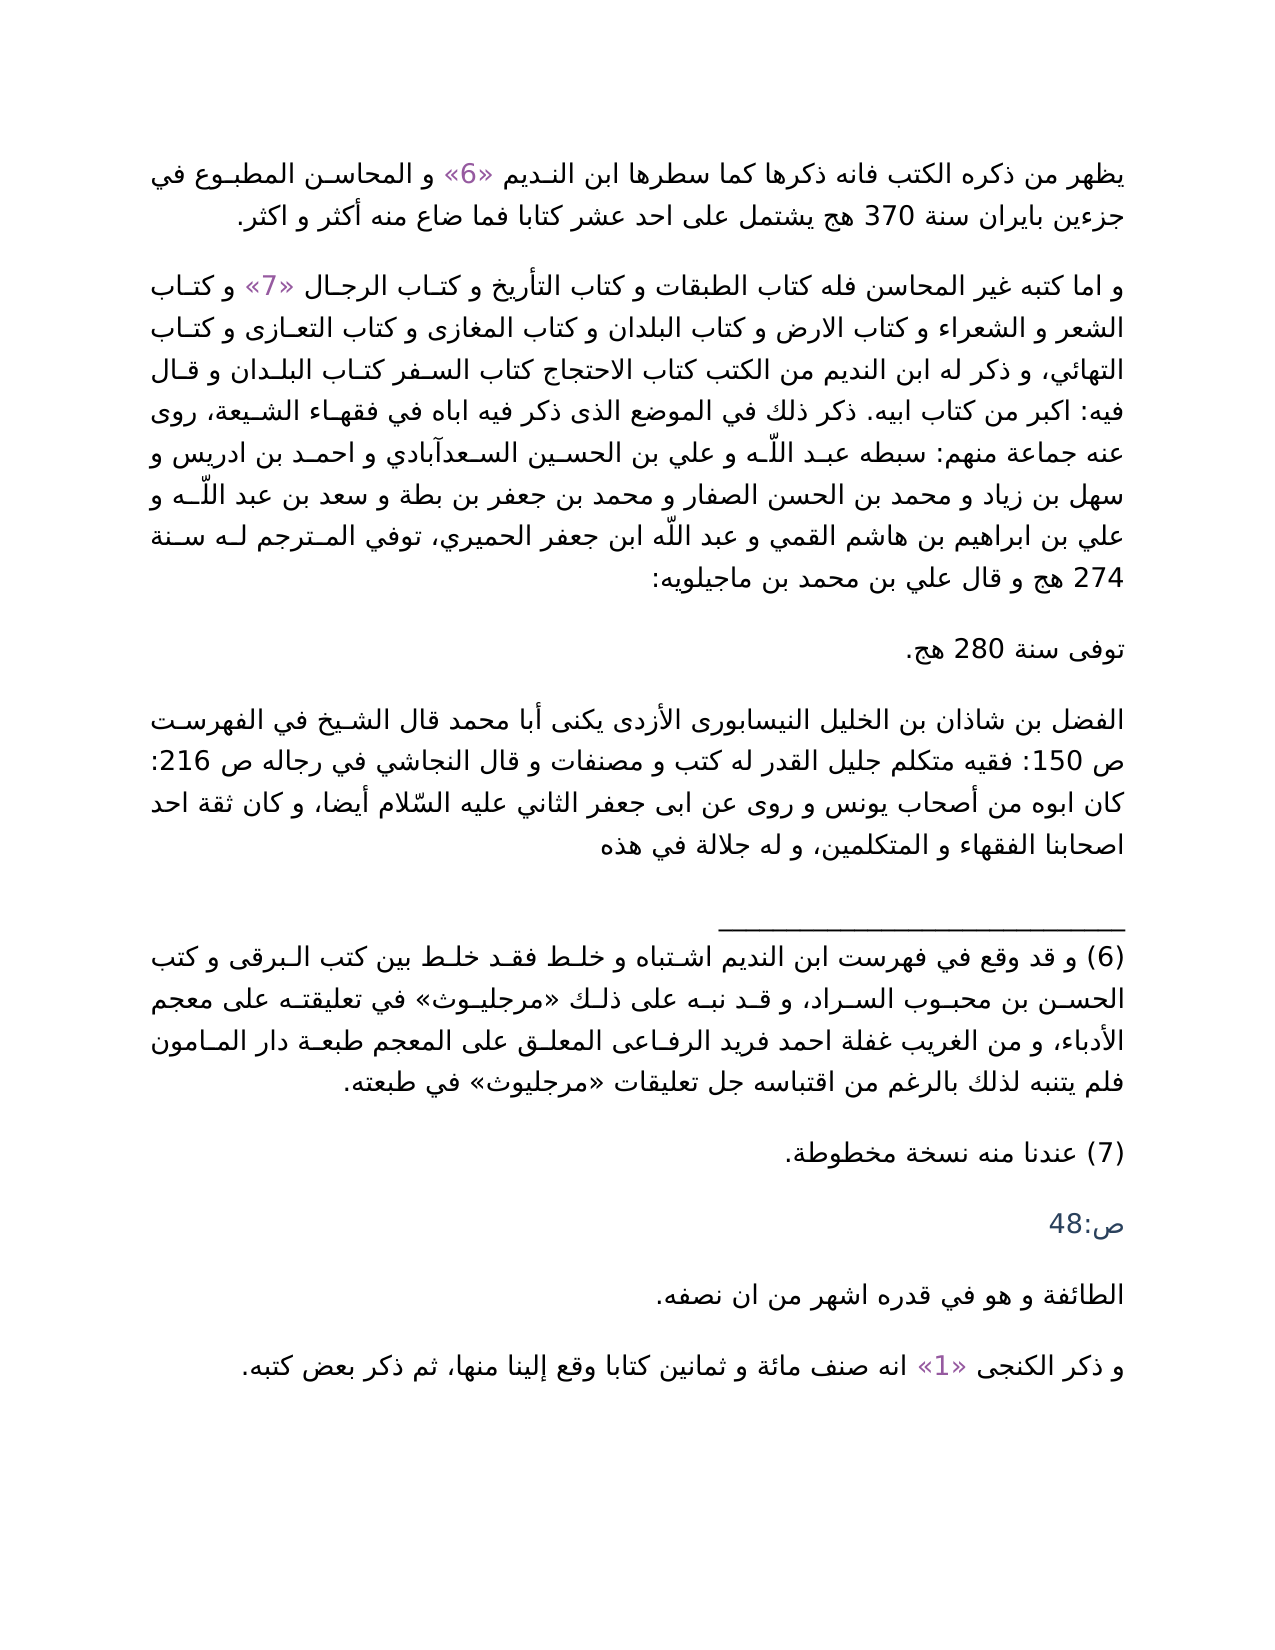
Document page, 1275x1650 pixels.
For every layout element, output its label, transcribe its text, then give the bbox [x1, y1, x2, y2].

text و ذكر الكنجى‏ «1» انه صنف مائة و ثمانين كتابا وقع إلينا منها، ثم ذكر بعض كتبه. [150, 1342, 1125, 1383]
text الفضل بن شاذان بن الخليل النيسابورى الأزدى يكنى أبا محمد قال الشيخ في الفهرست ص 150: فقيه متكلم جليل القدر له كتب و مصنفات و قال النجاشي في رجاله ص 216: كان ابوه من أصحاب يونس و روى عن ابى جعفر الثاني عليه السّلام أيضا، و كان ثقة احد اصحابنا الفقهاء و المتكلمين، و له جلالة في هذه‏ [150, 696, 1125, 862]
text الطائفة و هو في قدره اشهر من ان نصفه. [150, 1271, 1125, 1312]
text ______________________________ (6) و قد وقع في فهرست ابن النديم اشتباه و خلط فقد خلط بين كتب البرقى و كتب الحسن بن محبوب السراد، و قد نبه على ذلك «مرجليوث» في تعليقته على معجم الأدباء، و من الغريب غفلة احمد فريد الرفاعى المعلق على المعجم طبعة دار المامون فلم يتنبه لذلك بالرغم من اقتباسه جل تعليقات «مرجليوث» في طبعته. [150, 892, 1125, 1100]
text (7) عندنا منه نسخة مخطوطة. [150, 1129, 1125, 1171]
text و اما كتبه غير المحاسن فله كتاب الطبقات و كتاب التأريخ و كتاب الرجال‏ «7» و كتاب الشعر و الشعراء و كتاب الارض و كتاب البلدان و كتاب المغازى و كتاب التعازى و كتاب التهائي، و ذكر له ابن النديم من الكتب كتاب الاحتجاج كتاب السفر كتاب البلدان و قال فيه: اكبر من كتاب ابيه. ذكر ذلك في الموضع الذى ذكر فيه اباه في فقهاء الشيعة، روى عنه جماعة منهم: سبطه عبد اللّه و علي بن الحسين السعدآبادي و احمد بن ادريس و سهل بن زياد و محمد بن الحسن الصفار و محمد بن جعفر بن بطة و سعد بن عبد اللّه و علي بن ابراهيم بن هاشم القمي و عبد اللّه ابن جعفر الحميري، توفي المترجم له سنة 274 هج و قال علي بن محمد بن ماجيلويه: [150, 262, 1125, 596]
text ص:48 [150, 1200, 1125, 1242]
text توفى سنة 280 هج. [150, 625, 1125, 667]
text يظهر من ذكره الكتب فانه ذكرها كما سطرها ابن النديم‏ «6» و المحاسن المطبوع في جزءين بايران سنة 370 هج يشتمل على احد عشر كتابا فما ضاع منه أكثر و اكثر. [150, 150, 1125, 233]
